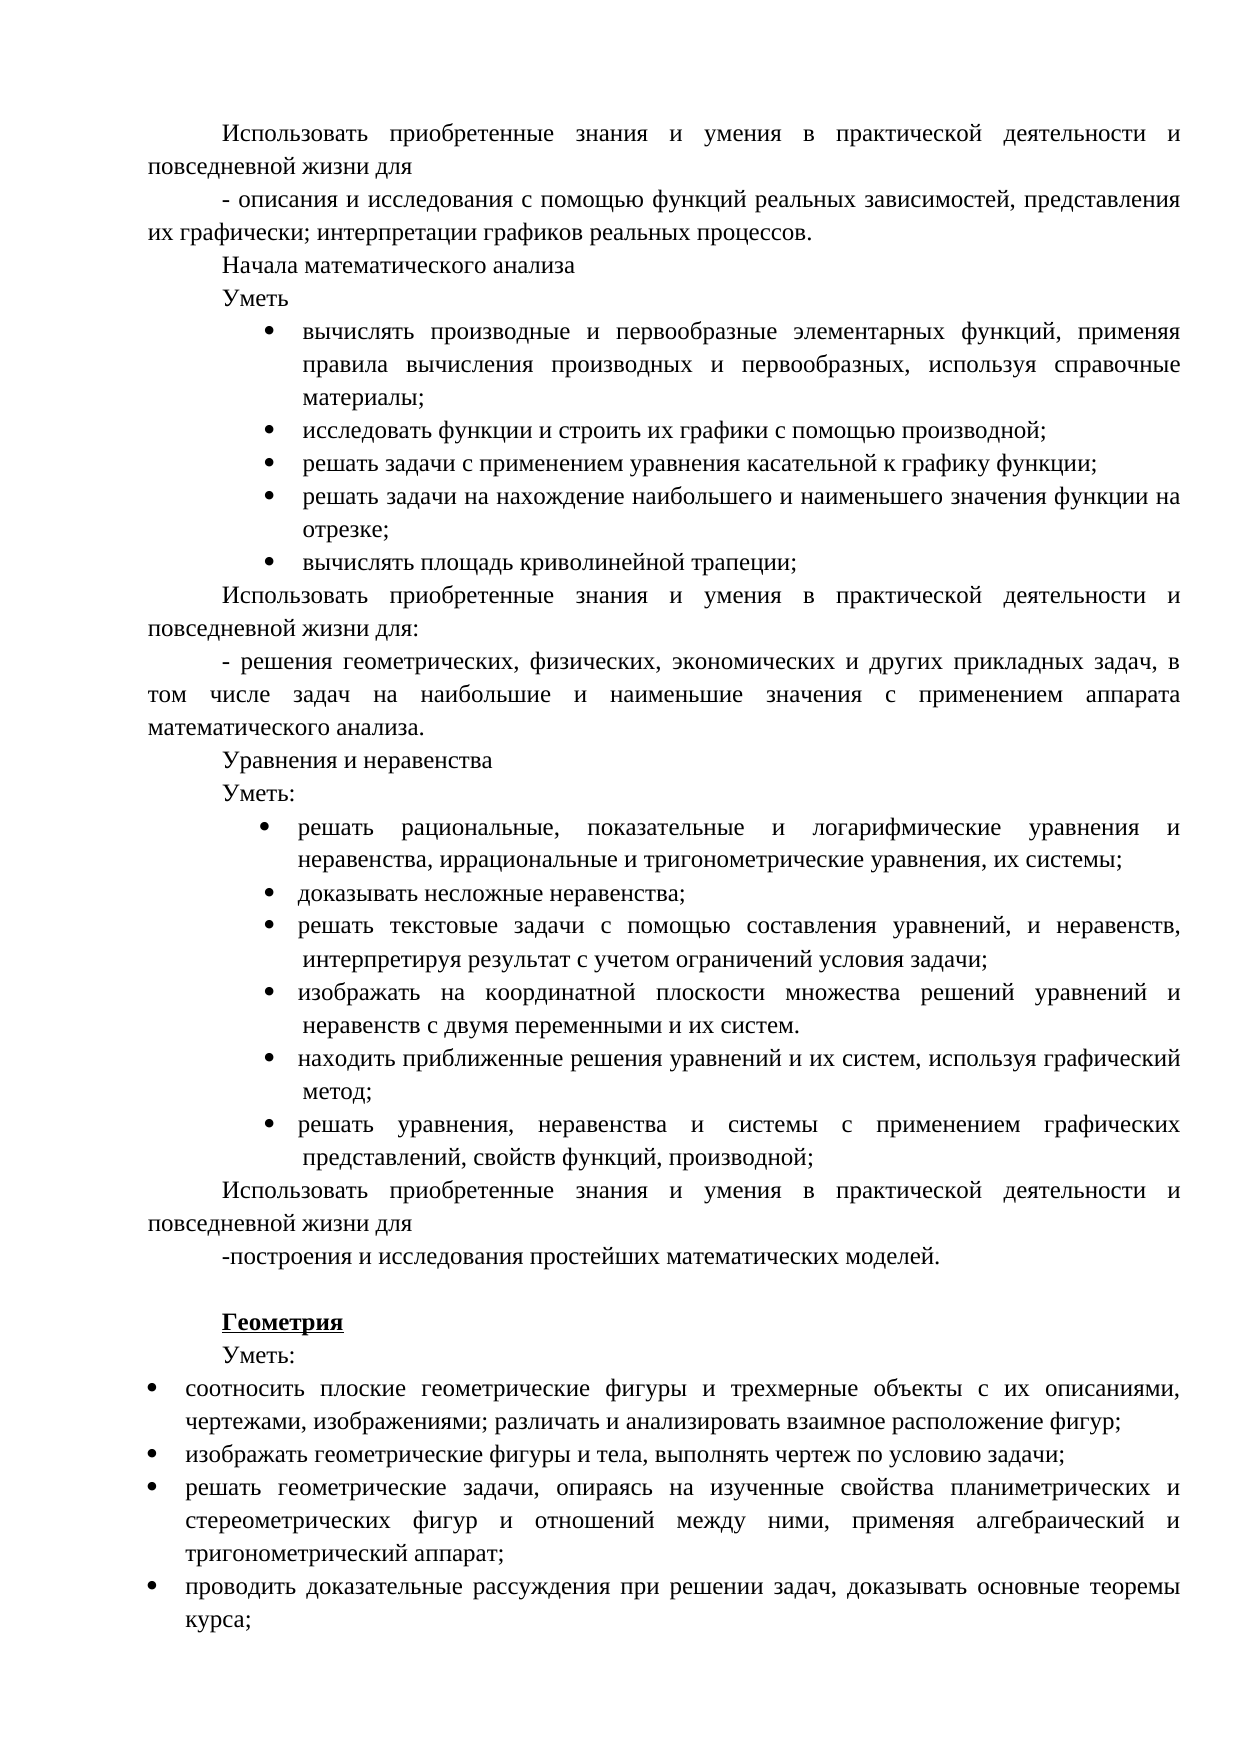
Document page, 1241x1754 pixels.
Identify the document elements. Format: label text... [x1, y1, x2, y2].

text Начала математического анализа [148, 250, 1181, 279]
text Использовать приобретенные знания и умения в практической деятельности и повседневной жизни для [148, 1175, 1181, 1237]
list решать задачи на нахождение наибольшего и наименьшего значения функции на отрезке; [265, 481, 1181, 543]
list решать рациональные, показательные и логарифмические уравнения и неравенства, иррациональные и тригонометрические уравнения, их системы; [260, 812, 1181, 873]
list проводить доказательные рассуждения при решении задач, доказывать основные теоремы курса; [148, 1571, 1181, 1633]
list исследовать функции и строить их графики с помощью производной; [265, 415, 1181, 444]
text Уметь: [148, 778, 1181, 807]
text Использовать приобретенные знания и умения в практической деятельности и повседневной жизни для: [148, 580, 1181, 642]
text - решения геометрических, физических, экономических и других прикладных задач, в том числе задач на наибольшие и наименьшие значения с применением аппарата математического анализа. [148, 646, 1181, 741]
text -построения и исследования простейших математических моделей. [148, 1241, 1181, 1269]
list решать уравнения, неравенства и системы с применением графических представлений, свойств функций, производной; [265, 1109, 1181, 1171]
list находить приближенные решения уравнений и их систем, используя графический метод; [265, 1043, 1181, 1104]
text Уравнения и неравенства [148, 746, 1181, 774]
text Уметь: [148, 1340, 1181, 1369]
list изображать геометрические фигуры и тела, выполнять чертеж по условию задачи; [148, 1439, 1181, 1468]
text Использовать приобретенные знания и умения в практической деятельности и повседневной жизни для [148, 118, 1181, 180]
list вычислять производные и первообразные элементарных функций, применяя правила вычисления производных и первообразных, используя справочные материалы; [265, 316, 1181, 411]
list вычислять площадь криволинейной трапеции; [265, 547, 1181, 576]
list доказывать несложные неравенства; [265, 878, 1181, 906]
list изображать на координатной плоскости множества решений уравнений и неравенств с двумя переменными и их систем. [265, 977, 1181, 1038]
text Геометрия [148, 1307, 1181, 1336]
list решать геометрические задачи, опираясь на изученные свойства планиметрических и стереометрических фигур и отношений между ними, применяя алгебраический и тригонометрический аппарат; [148, 1472, 1181, 1567]
list соотносить плоские геометрические фигуры и трехмерные объекты с их описаниями, чертежами, изображениями; различать и анализировать взаимное расположение фигур; [148, 1373, 1181, 1435]
list решать текстовые задачи с помощью составления уравнений, и неравенств, интерпретируя результат с учетом ограничений условия задачи; [265, 911, 1181, 972]
text - описания и исследования с помощью функций реальных зависимостей, представления их графически; интерпретации графиков реальных процессов. [148, 184, 1181, 246]
list решать задачи с применением уравнения касательной к графику функции; [265, 448, 1181, 477]
text Уметь [148, 283, 1181, 312]
